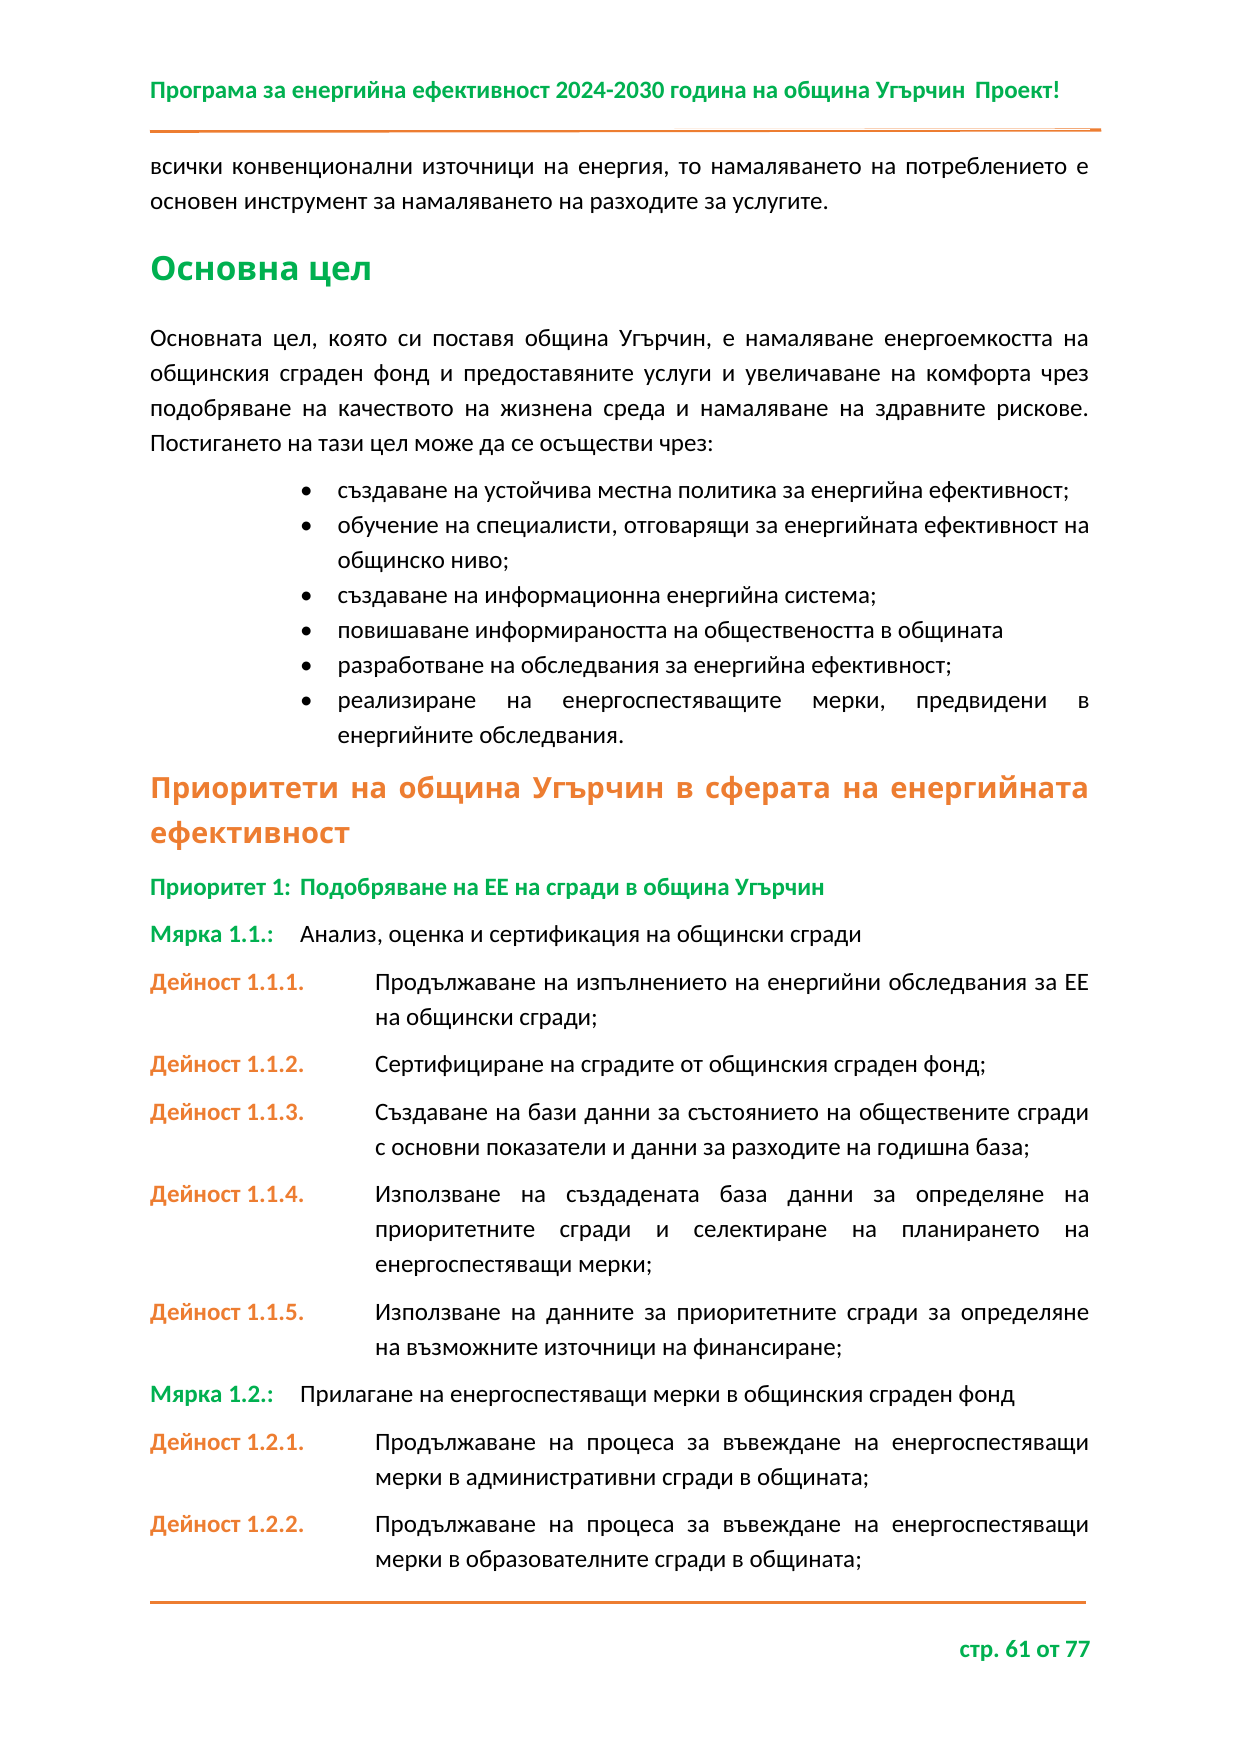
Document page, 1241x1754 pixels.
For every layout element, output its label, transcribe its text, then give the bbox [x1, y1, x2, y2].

text Дейност 1.1.2. Сертифициране на сградите от общинския сграден фонд; [150, 1048, 1090, 1079]
text Дейност 1.2.2. Продължаване на процеса за въвеждане на енергоспестяващи мерки в образователните сгради в общината; [150, 1508, 1090, 1574]
list създаване на устойчива местна политика за енергийна ефективност; [300, 475, 1090, 505]
list разработване на обследвания за енергийна ефективност; [300, 650, 1090, 680]
subtitle Основна цел [150, 245, 1090, 290]
text Мярка 1.2.: Прилагане на енергоспестяващи мерки в общинския сграден фонд [150, 1378, 1090, 1409]
text Приоритет 1: Подобряване на ЕЕ на сгради в община Угърчин [150, 871, 1090, 901]
list повишаване информираността на обществеността в общината [300, 615, 1090, 645]
text Основната цел, която си поставя община Угърчин, е намаляване енергоемкостта на общинския сграден фонд и предоставяните услуги и увеличаване на комфорта чрез подобряване на качеството на жизнена среда и намаляване на здравните рискове. Постигането на тази цел може да се осъществи чрез: [150, 322, 1090, 458]
subtitle Приоритети на община Угърчин в сферата на енергийната ефективност [150, 767, 1090, 852]
text Дейност 1.2.1. Продължаване на процеса за въвеждане на енергоспестяващи мерки в административни сгради в общината; [150, 1426, 1090, 1491]
list създаване на информационна енергийна система; [300, 580, 1090, 610]
text Дейност 1.1.3. Създаване на бази данни за състоянието на обществените сгради с основни показатели и данни за разходите на годишна база; [150, 1096, 1090, 1161]
list реализиране на енергоспестяващите мерки, предвидени в енергийните обследвания. [300, 685, 1090, 750]
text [150, 150, 1090, 216]
text Дейност 1.1.1. Продължаване на изпълнението на енергийни обследвания за ЕЕ на общински сгради; [150, 966, 1090, 1031]
text Дейност 1.1.5. Използване на данните за приоритетните сгради за определяне на възможните източници на финансиране; [150, 1296, 1090, 1361]
text Мярка 1.1.: Анализ, оценка и сертификация на общински сгради [150, 918, 1090, 949]
list обучение на специалисти, отговарящи за енергийната ефективност на общинско ниво; [300, 510, 1090, 575]
text Дейност 1.1.4. Използване на създадената база данни за определяне на приоритетните сгради и селектиране на планирането на енергоспестяващи мерки; [150, 1178, 1090, 1279]
